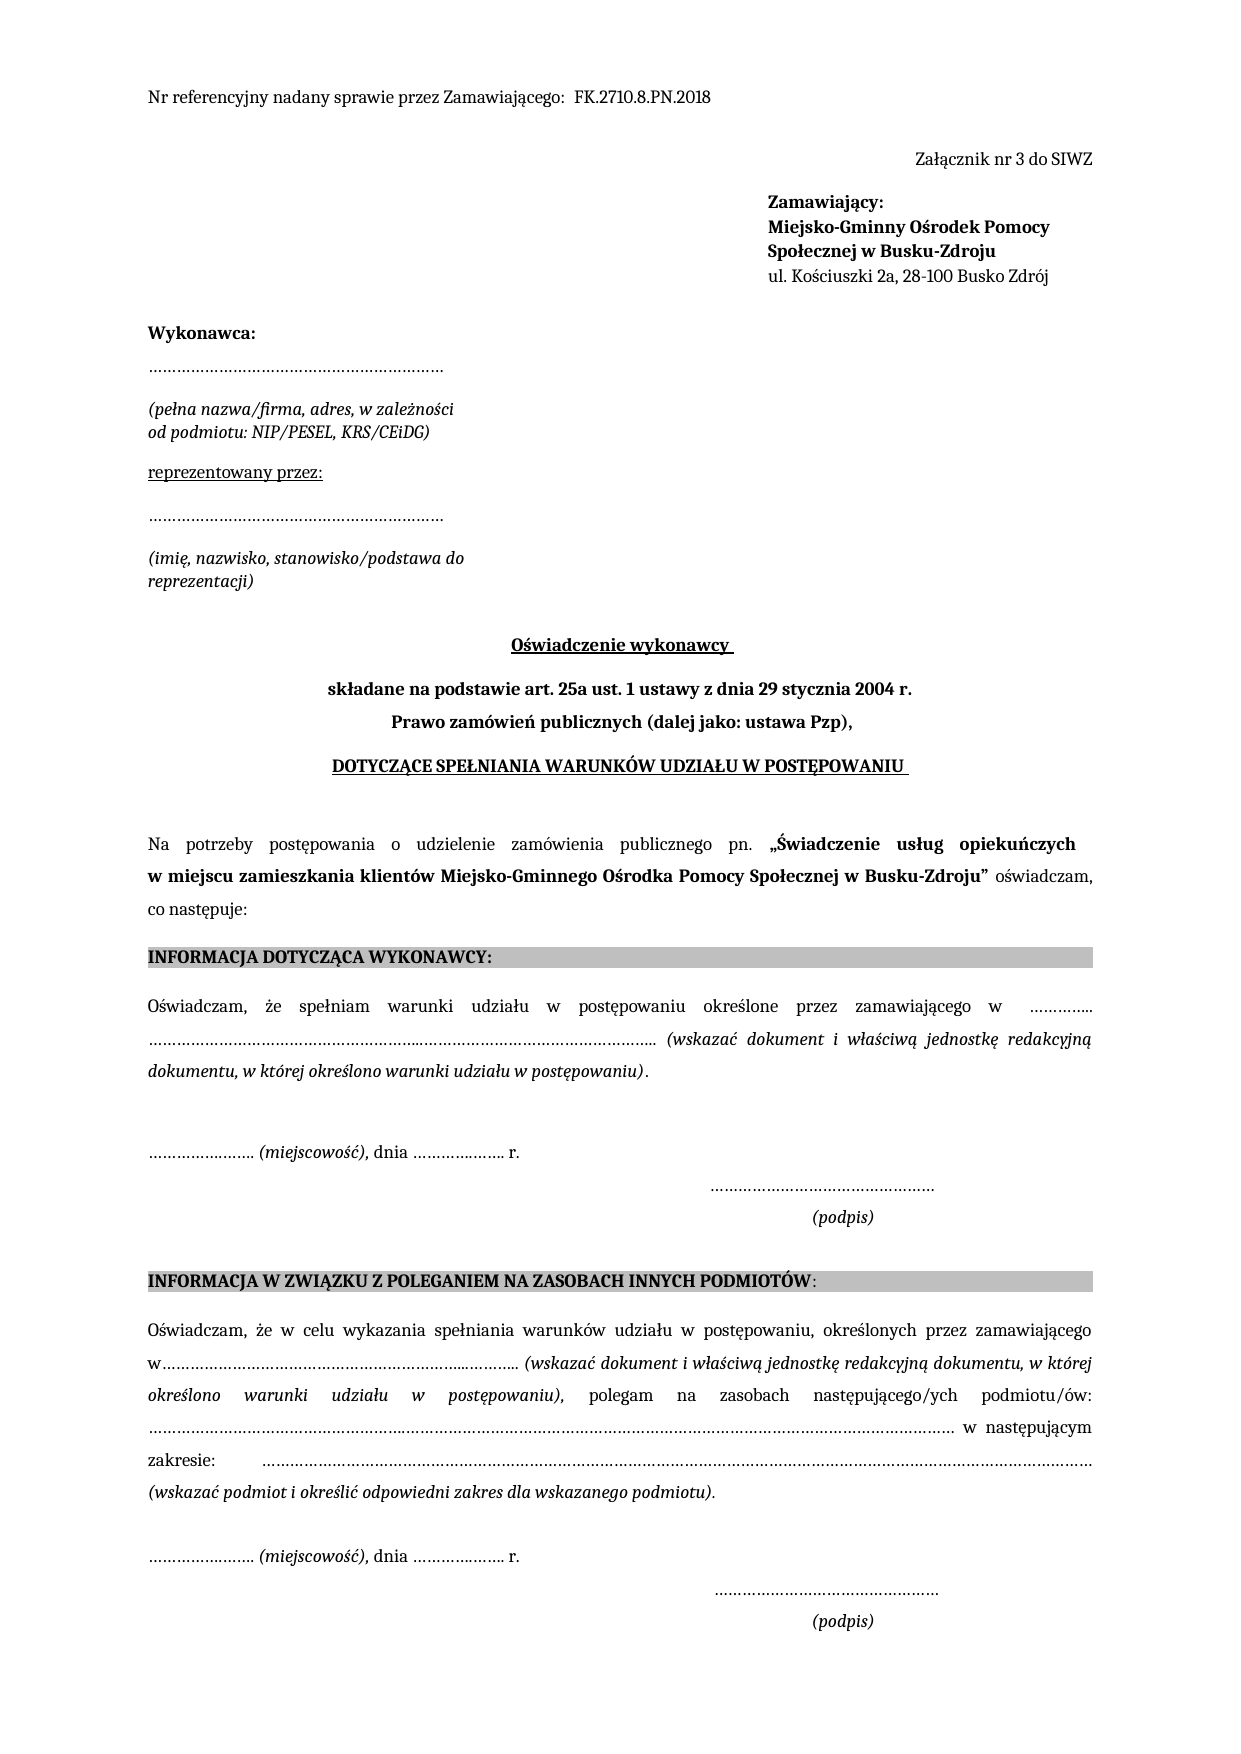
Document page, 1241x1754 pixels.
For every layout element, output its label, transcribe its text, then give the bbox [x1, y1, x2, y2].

text …………….……. (miejscowość), dnia ………….……. r. [148, 1546, 1093, 1567]
text (podpis) [738, 1206, 1093, 1228]
text Miejsko-Gminny Ośrodek Pomocy [768, 216, 1093, 238]
text Oświadczam, że w celu wykazania spełniania warunków udziału w postępowaniu, określonych przez zamawiającego w………………………………………………………...……….. (wskazać dokument i właściwą jednostkę redakcyjną dokumentu, w której określono warunki udziału w postępowaniu), polegam na zasobach następującego/ych podmiotu/ów: ……………………………………………….……………………………………………………………………………………………………… w następującym zakresie: …………………………………………………………………………………………………………………………………………………………… (wskazać podmiot i określić odpowiedni zakres dla wskazanego podmiotu). [148, 1320, 1093, 1503]
text reprezentowany przez: [148, 461, 1093, 483]
text …………….……. (miejscowość), dnia ………….……. r. [148, 1142, 1093, 1163]
text DOTYCZĄCE SPEŁNIANIA WARUNKÓW UDZIAŁU W POSTĘPOWANIU [148, 756, 1093, 819]
text Prawo zamówień publicznych (dalej jako: ustawa Pzp), [148, 711, 1093, 733]
text ……………………………………………………… [148, 355, 472, 377]
text INFORMACJA DOTYCZĄCA WYKONAWCY: [148, 947, 1093, 968]
text Oświadczenie wykonawcy [148, 634, 1093, 656]
text Załącznik nr 3 do SIWZ [694, 148, 1093, 170]
text Oświadczam, że spełniam warunki udziału w postępowaniu określone przez zamawiającego w …………..…………………………………………………..………………………………………….. (wskazać dokument i właściwą jednostkę redakcyjną dokumentu, w której określono warunki udziału w postępowaniu). [148, 996, 1093, 1082]
text Na potrzeby postępowania o udzielenie zamówienia publicznego pn. „Świadczenie usług opiekuńczych w miejscu zamieszkania klientów Miejsko-Gminnego Ośrodka Pomocy Społecznej w Busku-Zdroju” oświadczam, co następuje: [148, 833, 1093, 919]
text ………………………………………… [148, 1578, 1093, 1600]
text (imię, nazwisko, stanowisko/podstawa do reprezentacji) [148, 548, 472, 592]
text ………………………………………… [148, 1174, 1093, 1196]
text (pełna nazwa/firma, adres, w zależności od podmiotu: NIP/PESEL, KRS/CEiDG) [148, 398, 472, 443]
text ……………………………………………………… [148, 504, 472, 526]
text Wykonawca: [148, 323, 1093, 344]
text INFORMACJA W ZWIĄZKU Z POLEGANIEM NA ZASOBACH INNYCH PODMIOTÓW: [148, 1271, 1093, 1292]
text Społecznej w Busku-Zdroju ul. Kościuszki 2a, 28-100 Busko Zdrój [768, 241, 1093, 287]
text Zamawiający: [694, 191, 1093, 213]
text składane na podstawie art. 25a ust. 1 ustawy z dnia 29 stycznia 2004 r. [148, 679, 1093, 700]
text (podpis) [738, 1611, 1093, 1632]
